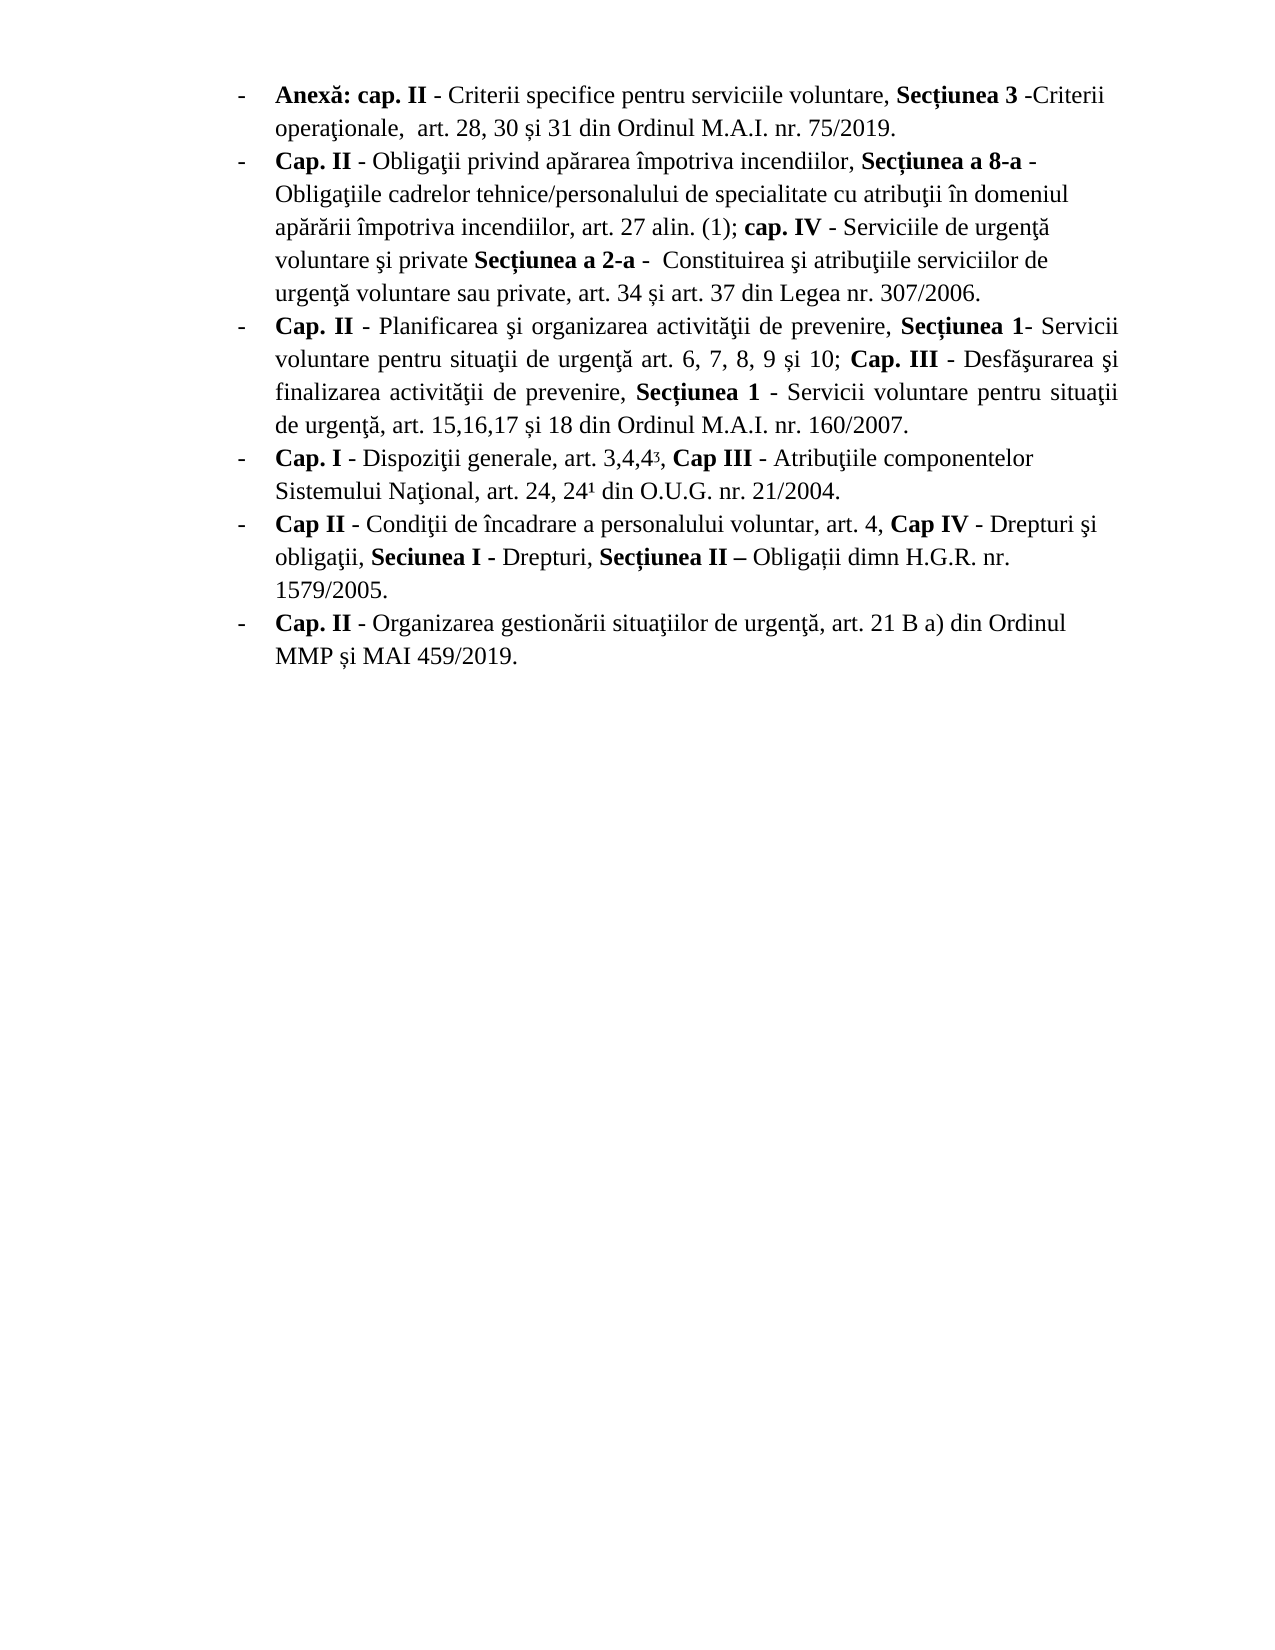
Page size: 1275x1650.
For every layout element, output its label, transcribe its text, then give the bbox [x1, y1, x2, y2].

list Cap. I - Dispoziţii generale, art. 3,4,4ᶾ, Cap III - Atribuţiile componentelor Sistemului Naţional, art. 24, 24¹ din O.U.G. nr. 21/2004. [237, 443, 1119, 505]
list Cap. II - Planificarea şi organizarea activităţii de prevenire, Secțiunea 1- Servicii voluntare pentru situaţii de urgenţă art. 6, 7, 8, 9 și 10; Cap. III - Desfăşurarea şi finalizarea activităţii de prevenire, Secțiunea 1 - Servicii voluntare pentru situaţii de urgenţă, art. 15,16,17 și 18 din Ordinul M.A.I. nr. 160/2007. [237, 311, 1119, 439]
list Cap. II - Obligaţii privind apărarea împotriva incendiilor, Secțiunea a 8-a - Obligaţiile cadrelor tehnice/personalului de specialitate cu atribuţii în domeniul apărării împotriva incendiilor, art. 27 alin. (1); cap. IV - Serviciile de urgenţă voluntare şi private Secțiunea a 2-a - Constituirea şi atribuţiile serviciilor de urgenţă voluntare sau private, art. 34 și art. 37 din Legea nr. 307/2006. [237, 146, 1119, 307]
list Cap. II - Organizarea gestionării situaţiilor de urgenţă, art. 21 B a) din Ordinul MMP și MAI 459/2019. [237, 608, 1119, 670]
list Cap II - Condiţii de încadrare a personalului voluntar, art. 4, Cap IV - Drepturi şi obligaţii, Seciunea I - Drepturi, Secțiunea II – Obligații dimn H.G.R. nr. 1579/2005. [237, 509, 1119, 604]
list Anexă: cap. II - Criterii specifice pentru serviciile voluntare, Secțiunea 3 -Criterii operaţionale, art. 28, 30 și 31 din Ordinul M.A.I. nr. 75/2019. [237, 80, 1119, 142]
